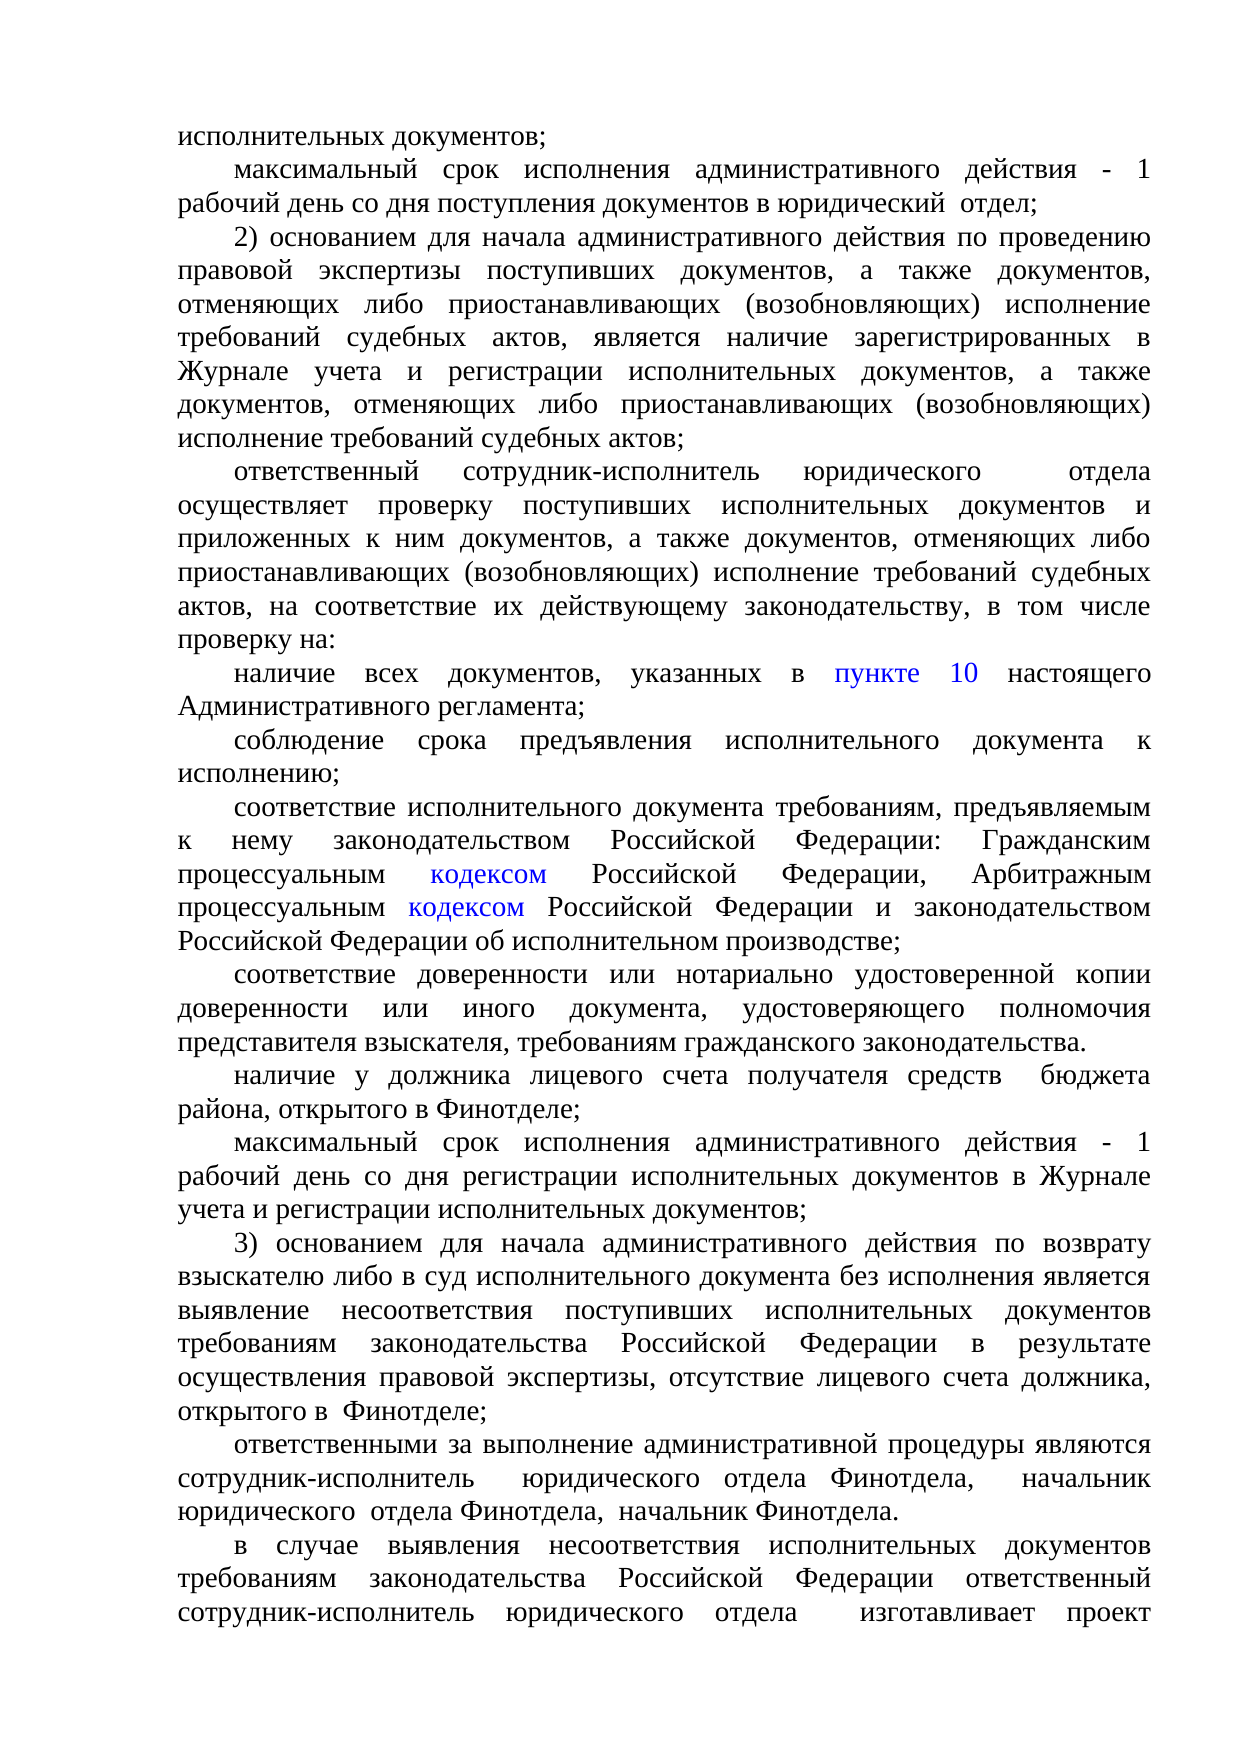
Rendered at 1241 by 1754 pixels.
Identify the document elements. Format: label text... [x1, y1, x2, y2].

text ответственными за выполнение административной процедуры являются сотрудник-исполнитель юридического отдела Финотдела, начальник юридического отдела Финотдела, начальник Финотдела. [177, 1426, 1152, 1527]
text соответствие исполнительного документа требованиям, предъявляемым к нему законодательством Российской Федерации: Гражданским процессуальным кодексом Российской Федерации, Арбитражным процессуальным кодексом Российской Федерации и законодательством Российской Федерации об исполнительном производстве; [177, 789, 1152, 957]
text соответствие доверенности или нотариально удостоверенной копии доверенности или иного документа, удостоверяющего полномочия представителя взыскателя, требованиям гражданского законодательства. [177, 957, 1152, 1057]
text 3) основанием для начала административного действия по возврату взыскателю либо в суд исполнительного документа без исполнения является выявление несоответствия поступивших исполнительных документов требованиям законодательства Российской Федерации в результате осуществления правовой экспертизы, отсутствие лицевого счета должника, открытого в Финотделе; [177, 1225, 1152, 1426]
text наличие у должника лицевого счета получателя средств бюджета района, открытого в Финотделе; [177, 1057, 1152, 1124]
text ответственный сотрудник-исполнитель юридического отдела осуществляет проверку поступивших исполнительных документов и приложенных к ним документов, а также документов, отменяющих либо приостанавливающих (возобновляющих) исполнение требований судебных актов, на соответствие их действующему законодательству, в том числе проверку на: [177, 453, 1152, 655]
text соблюдение срока предъявления исполнительного документа к исполнению; [177, 722, 1152, 789]
text максимальный срок исполнения административного действия - 1 рабочий день со дня регистрации исполнительных документов в Журнале учета и регистрации исполнительных документов; [177, 1124, 1152, 1225]
text максимальный срок исполнения административного действия - 1 рабочий день со дня поступления документов в юридический отдел; [177, 152, 1152, 219]
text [177, 118, 1152, 152]
text 2) основанием для начала административного действия по проведению правовой экспертизы поступивших документов, а также документов, отменяющих либо приостанавливающих (возобновляющих) исполнение требований судебных актов, является наличие зарегистрированных в Журнале учета и регистрации исполнительных документов, а также документов, отменяющих либо приостанавливающих (возобновляющих) исполнение требований судебных актов; [177, 219, 1152, 453]
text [177, 1527, 1152, 1627]
text наличие всех документов, указанных в пункте 10 настоящего Административного регламента; [177, 655, 1152, 722]
